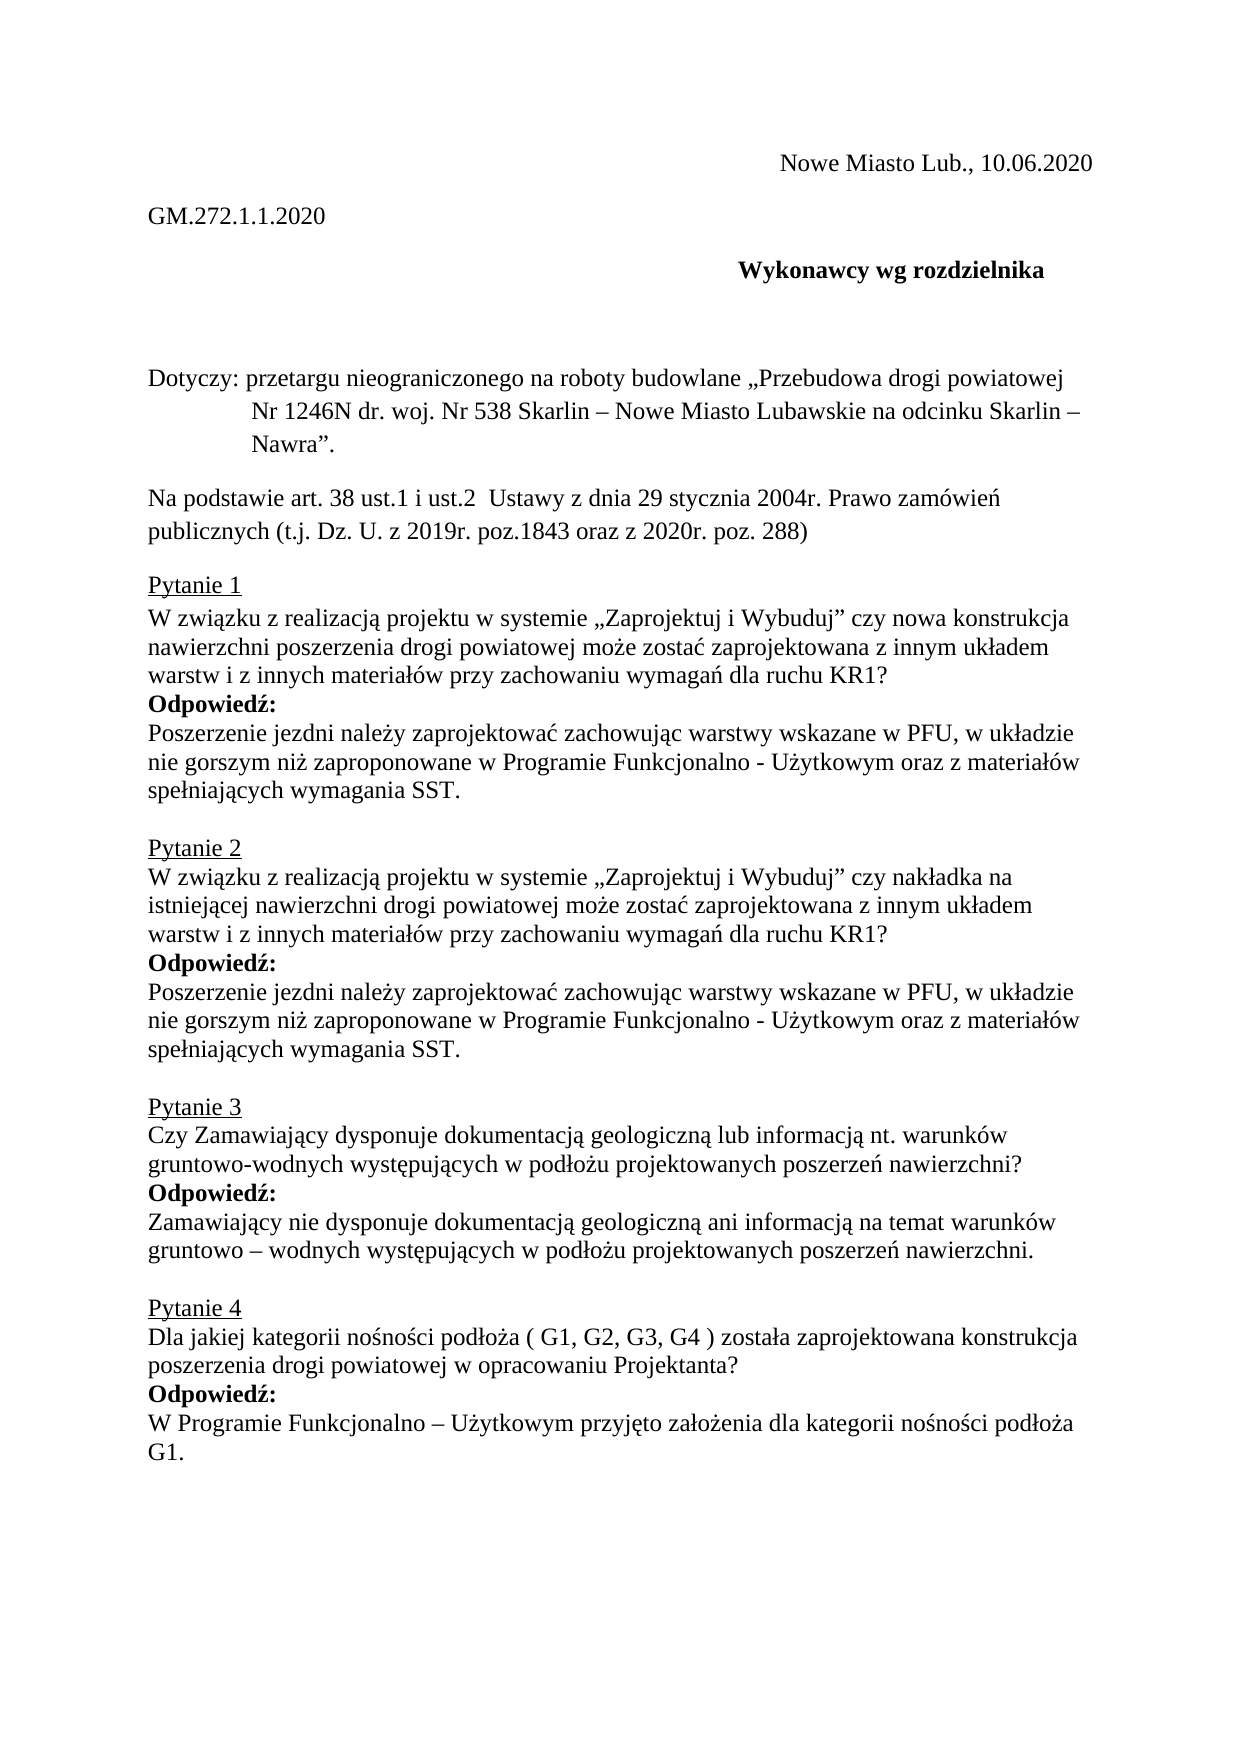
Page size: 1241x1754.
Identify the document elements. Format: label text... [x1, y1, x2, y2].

text Zamawiający nie dysponuje dokumentacją geologiczną ani informacją na temat warunków gruntowo – wodnych występujących w podłożu projektowanych poszerzeń nawierzchni. [148, 1207, 1093, 1264]
text Pytanie 4 [148, 1293, 1093, 1322]
text Dotyczy: przetargu nieograniczonego na roboty budowlane „Przebudowa drogi powiatowej Nr 1246N dr. woj. Nr 538 Skarlin – Nowe Miasto Lubawskie na odcinku Skarlin – Nawra”. [148, 363, 1093, 458]
text W związku z realizacją projektu w systemie „Zaprojektuj i Wybuduj” czy nowa konstrukcja nawierzchni poszerzenia drogi powiatowej może zostać zaprojektowana z innym układem warstw i z innych materiałów przy zachowaniu wymagań dla ruchu KR1? [148, 603, 1093, 689]
text Nowe Miasto Lub., 10.06.2020 [148, 148, 1093, 176]
text Wykonawcy wg rozdzielnika [148, 255, 1093, 284]
text Poszerzenie jezdni należy zaprojektować zachowując warstwy wskazane w PFU, w układzie nie gorszym niż zaproponowane w Programie Funkcjonalno - Użytkowym oraz z materiałów spełniających wymagania SST. [148, 977, 1093, 1063]
text GM.272.1.1.2020 [148, 201, 1093, 230]
text Odpowiedź: [148, 1379, 1093, 1408]
text Czy Zamawiający dysponuje dokumentacją geologiczną lub informacją nt. warunków gruntowo-wodnych występujących w podłożu projektowanych poszerzeń nawierzchni? [148, 1120, 1093, 1178]
text W Programie Funkcjonalno – Użytkowym przyjęto założenia dla kategorii nośności podłoża G1. [148, 1408, 1093, 1465]
text Odpowiedź: [148, 1178, 1093, 1207]
text W związku z realizacją projektu w systemie „Zaprojektuj i Wybuduj” czy nakładka na istniejącej nawierzchni drogi powiatowej może zostać zaprojektowana z innym układem warstw i z innych materiałów przy zachowaniu wymagań dla ruchu KR1? [148, 862, 1093, 948]
text Odpowiedź: [148, 689, 1093, 718]
text Na podstawie art. 38 ust.1 i ust.2 Ustawy z dnia 29 stycznia 2004r. Prawo zamówień publicznych (t.j. Dz. U. z 2019r. poz.1843 oraz z 2020r. poz. 288) [148, 483, 1093, 545]
text Dla jakiej kategorii nośności podłoża ( G1, G2, G3, G4 ) została zaprojektowana konstrukcja poszerzenia drogi powiatowej w opracowaniu Projektanta? [148, 1322, 1093, 1379]
text Odpowiedź: [148, 948, 1093, 977]
text Pytanie 3 [148, 1092, 1093, 1120]
text Poszerzenie jezdni należy zaprojektować zachowując warstwy wskazane w PFU, w układzie nie gorszym niż zaproponowane w Programie Funkcjonalno - Użytkowym oraz z materiałów spełniających wymagania SST. [148, 718, 1093, 804]
text Pytanie 2 [148, 833, 1093, 862]
text Pytanie 1 [148, 570, 1093, 598]
